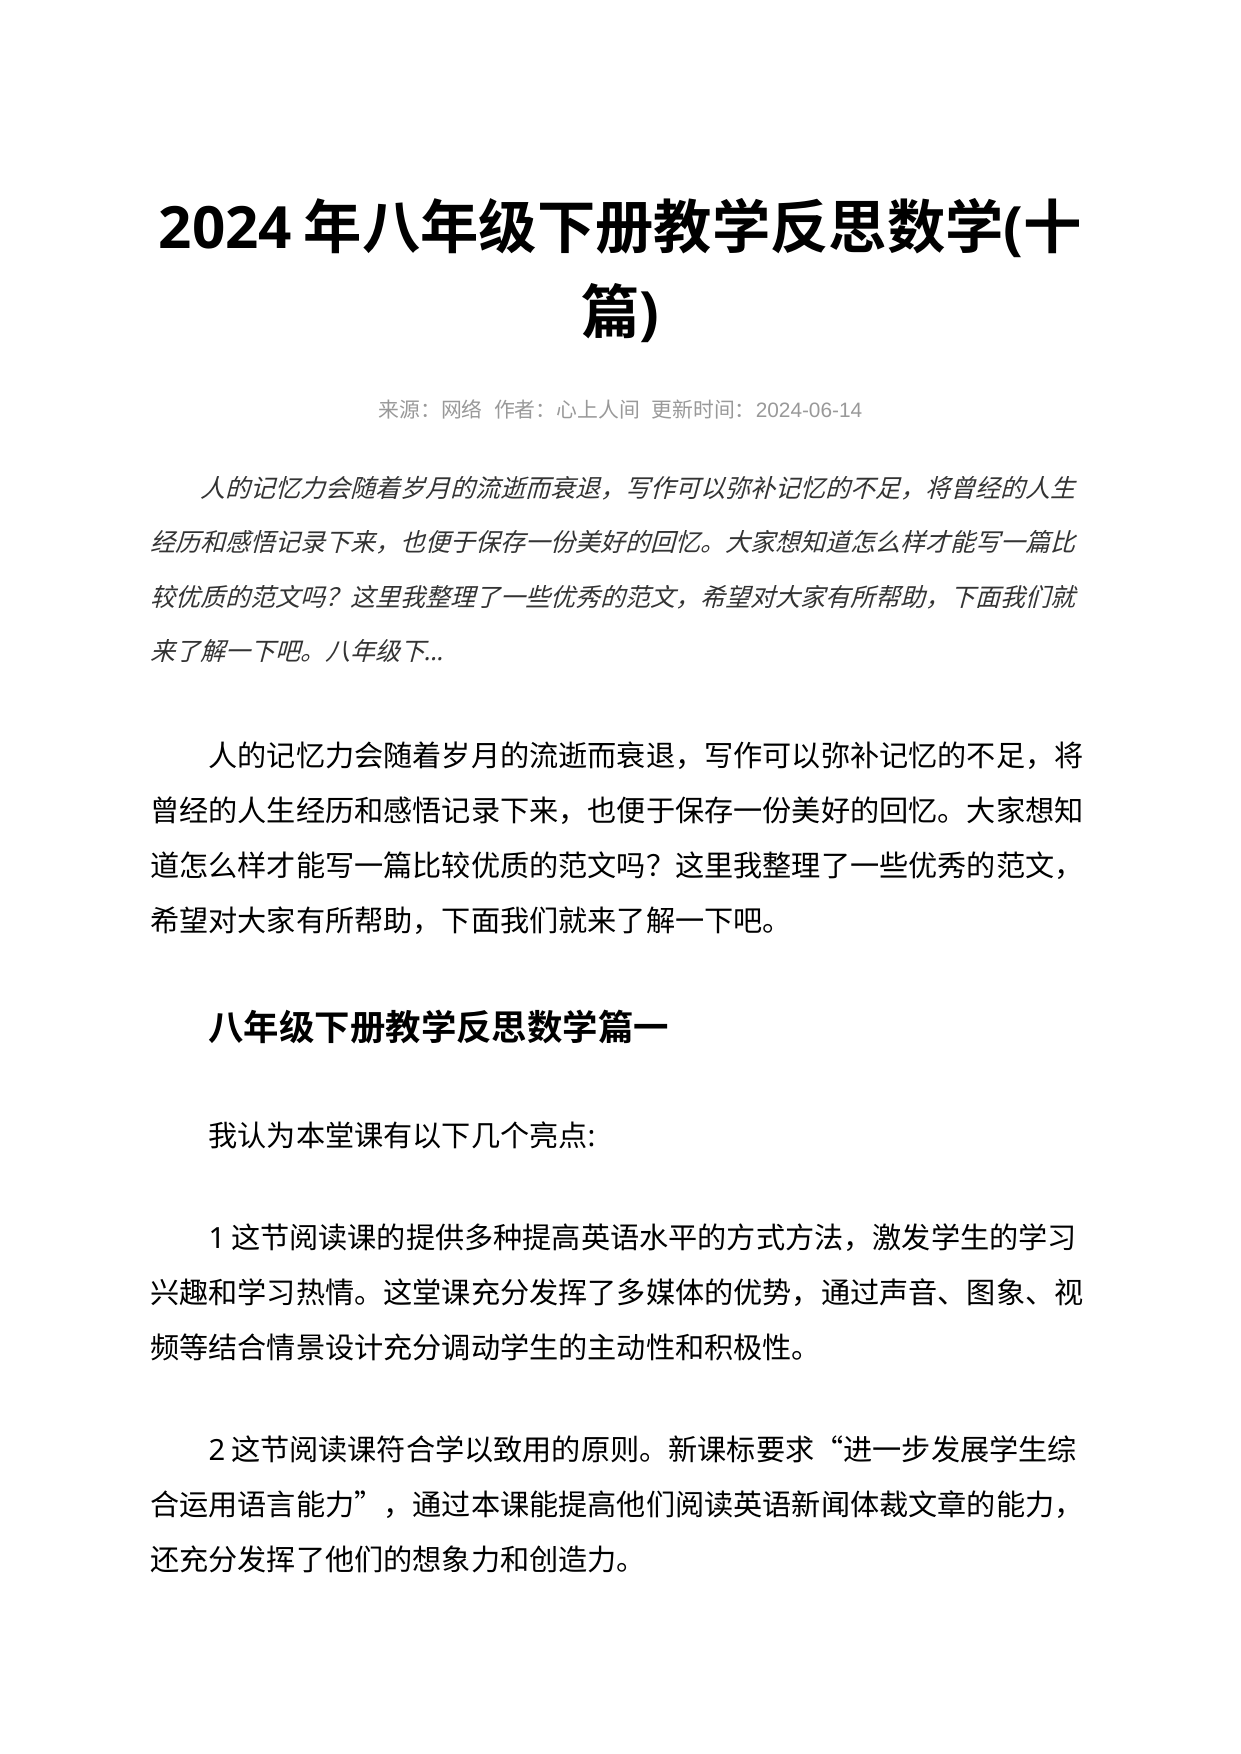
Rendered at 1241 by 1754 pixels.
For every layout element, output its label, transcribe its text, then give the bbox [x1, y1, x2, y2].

text 来源：网络 作者：心上人间 更新时间：2024-06-14 [150, 398, 1090, 422]
text 2这节阅读课符合学以致用的原则。新课标要求“进一步发展学生综合运用语言能力”，通过本课能提高他们阅读英语新闻体裁文章的能力，还充分发挥了他们的想象力和创造力。 [150, 1426, 1090, 1579]
text 人的记忆力会随着岁月的流逝而衰退，写作可以弥补记忆的不足，将曾经的人生经历和感悟记录下来，也便于保存一份美好的回忆。大家想知道怎么样才能写一篇比较优质的范文吗？这里我整理了一些优秀的范文，希望对大家有所帮助，下面我们就来了解一下吧。八年级下... [150, 468, 1090, 668]
text 1这节阅读课的提供多种提高英语水平的方式方法，激发学生的学习兴趣和学习热情。这堂课充分发挥了多媒体的优势，通过声音、图象、视频等结合情景设计充分调动学生的主动性和积极性。 [150, 1215, 1090, 1367]
text 八年级下册教学反思数学篇一 [150, 999, 1090, 1051]
text 人的记忆力会随着岁月的流逝而衰退，写作可以弥补记忆的不足，将曾经的人生经历和感悟记录下来，也便于保存一份美好的回忆。大家想知道怎么样才能写一篇比较优质的范文吗？这里我整理了一些优秀的范文，希望对大家有所帮助，下面我们就来了解一下吧。 [150, 733, 1090, 940]
subtitle 2024年八年级下册教学反思数学(十篇) [150, 181, 1090, 351]
text 我认为本堂课有以下几个亮点: [150, 1113, 1090, 1155]
